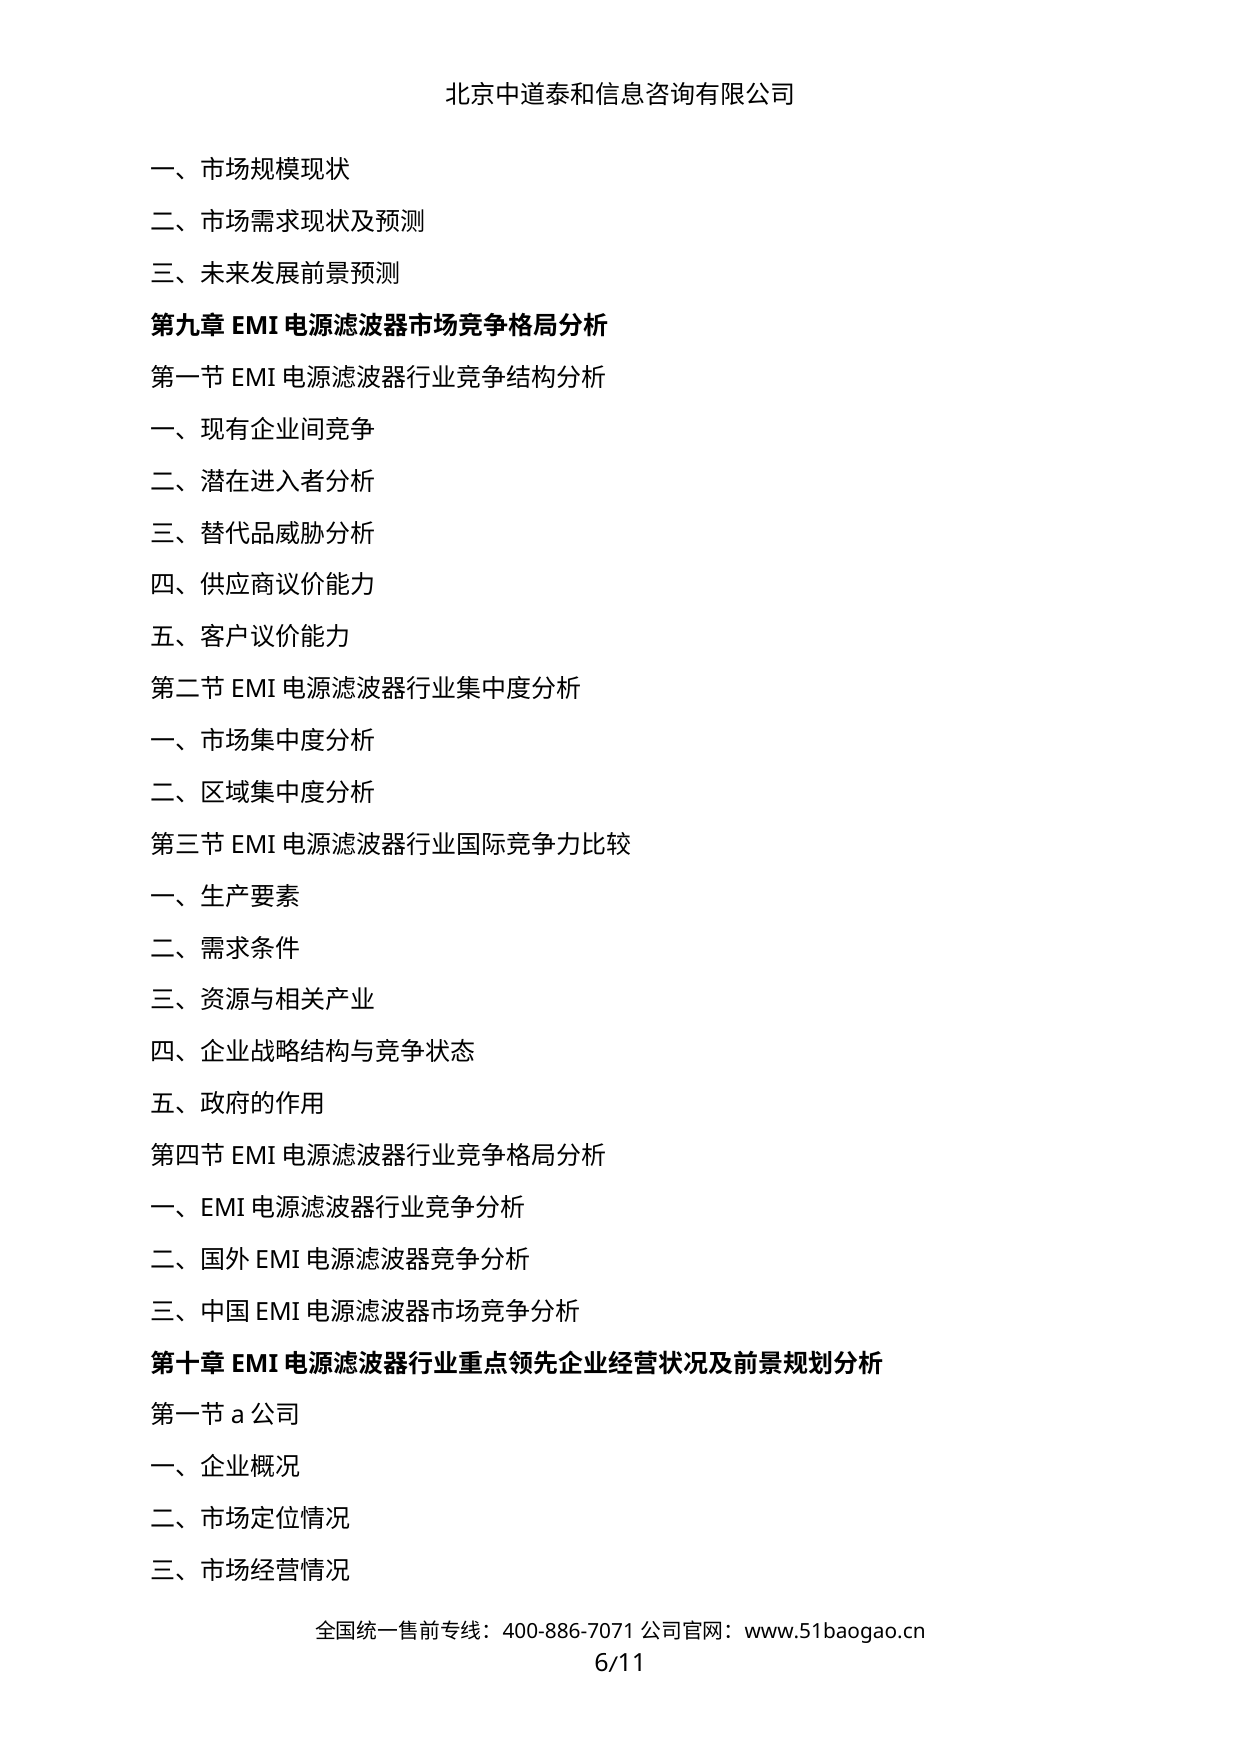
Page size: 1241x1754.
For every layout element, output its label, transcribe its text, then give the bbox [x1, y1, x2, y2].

text 二、市场定位情况 [150, 1499, 1090, 1535]
text 二、需求条件 [150, 928, 1090, 964]
text 一、EMI电源滤波器行业竞争分析 [150, 1187, 1090, 1224]
text 三、未来发展前景预测 [150, 254, 1090, 290]
text 二、市场需求现状及预测 [150, 202, 1090, 238]
text 一、现有企业间竞争 [150, 409, 1090, 446]
text 四、企业战略结构与竞争状态 [150, 1032, 1090, 1068]
text 四、供应商议价能力 [150, 565, 1090, 601]
text 三、中国EMI电源滤波器市场竞争分析 [150, 1291, 1090, 1327]
text 三、资源与相关产业 [150, 980, 1090, 1016]
text 二、潜在进入者分析 [150, 461, 1090, 497]
text 第九章 EMI电源滤波器市场竞争格局分析 [150, 306, 1090, 342]
text 五、客户议价能力 [150, 617, 1090, 653]
text 二、国外EMI电源滤波器竞争分析 [150, 1239, 1090, 1276]
text 三、替代品威胁分析 [150, 513, 1090, 549]
text 五、政府的作用 [150, 1084, 1090, 1120]
text 第四节 EMI电源滤波器行业竞争格局分析 [150, 1136, 1090, 1172]
text 一、生产要素 [150, 876, 1090, 912]
text 一、市场规模现状 [150, 150, 1090, 186]
text 一、市场集中度分析 [150, 721, 1090, 757]
text 第一节 EMI电源滤波器行业竞争结构分析 [150, 357, 1090, 394]
text 三、市场经营情况 [150, 1551, 1090, 1587]
text 一、企业概况 [150, 1447, 1090, 1483]
text 第二节 EMI电源滤波器行业集中度分析 [150, 669, 1090, 705]
text 第一节 a公司 [150, 1395, 1090, 1431]
text 二、区域集中度分析 [150, 772, 1090, 809]
text 第三节 EMI电源滤波器行业国际竞争力比较 [150, 824, 1090, 861]
text 第十章 EMI电源滤波器行业重点领先企业经营状况及前景规划分析 [150, 1343, 1090, 1379]
